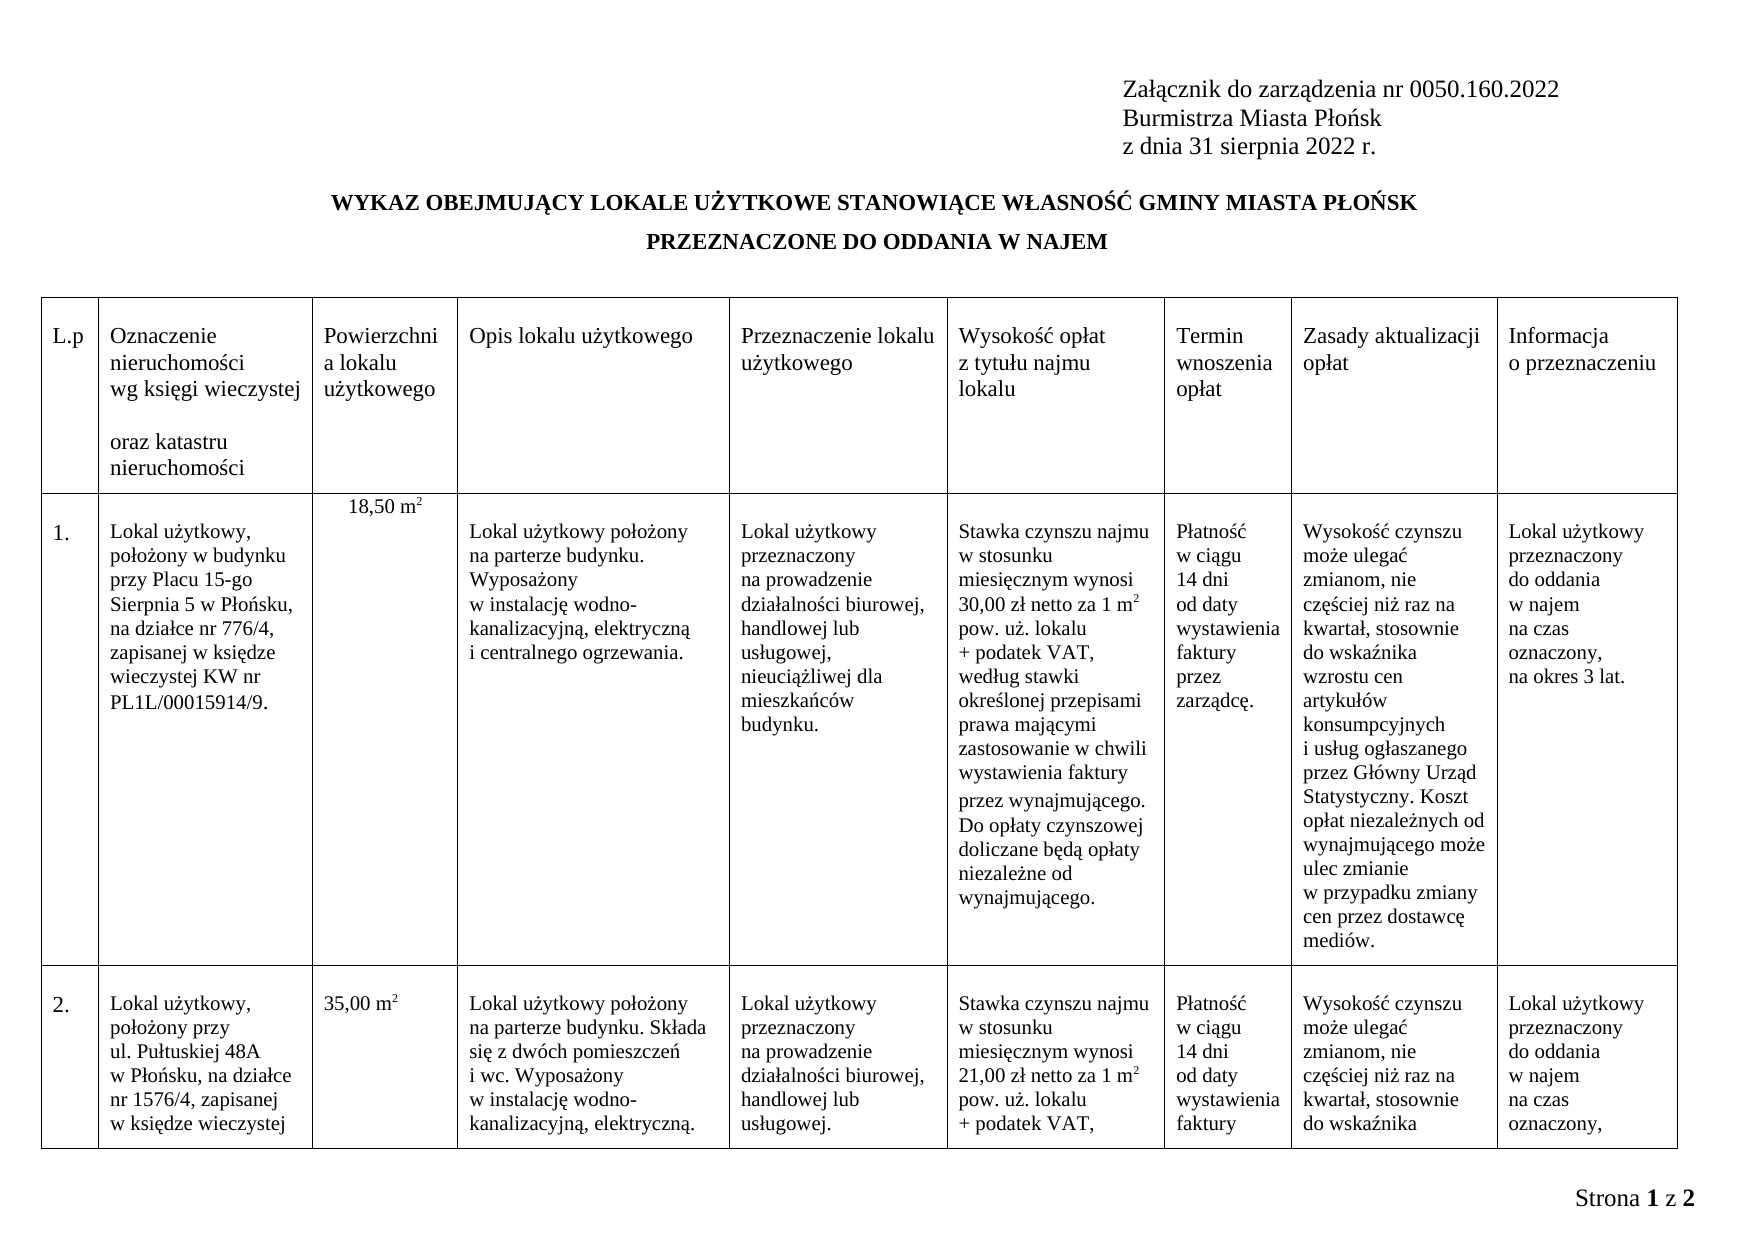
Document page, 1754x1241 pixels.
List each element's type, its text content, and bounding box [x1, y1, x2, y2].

table_header Opis lokalu użytkowego [458, 298, 729, 493]
table_cell Lokal użytkowy przeznaczony do oddania w najem na czas oznaczony, na okres 3 lat. [1498, 494, 1677, 965]
text Burmistrza Miasta Płońsk [1122, 103, 1695, 131]
table_cell Lokal użytkowy przeznaczony na prowadzenie działalności biurowej, handlowej lub usługowej, nieuciążliwej dla mieszkańców budynku. [730, 494, 947, 965]
table_header Oznaczenie nieruchomości wg księgi wieczystej oraz katastru nieruchomości [99, 298, 312, 493]
table_cell Stawka czynszu najmu w stosunku miesięcznym wynosi 30,00 zł netto za 1 m2 pow. uż. lokalu + podatek VAT, według stawki określonej przepisami prawa mającymi zastosowanie w chwili wystawienia faktury przez wynajmującego. Do opłaty czynszowej doliczane będą opłaty niezależne od wynajmującego. [948, 494, 1164, 965]
table_cell 2. [42, 966, 98, 1148]
table_cell 18,50 m2 [313, 494, 457, 965]
table_cell Lokal użytkowy położony na parterze budynku. Wyposażony w instalację wodno-kanalizacyjną, elektryczną i centralnego ogrzewania. [458, 494, 729, 965]
table_cell Lokal użytkowy, położony w budynku przy Placu 15-go Sierpnia 5 w Płońsku, na działce nr 776/4, zapisanej w księdze wieczystej KW nr PL1L/00015914/9. [99, 494, 312, 965]
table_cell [948, 966, 1164, 1148]
table_header Zasady aktualizacji opłat [1292, 298, 1497, 493]
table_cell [730, 966, 947, 1148]
table_cell Płatność w ciągu 14 dni od daty wystawienia faktury przez zarządcę. [1165, 494, 1291, 965]
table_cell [458, 966, 729, 1148]
text Załącznik do zarządzenia nr 0050.160.2022 [1048, 74, 1695, 103]
table_header Wysokość opłat z tytułu najmu lokalu [948, 298, 1164, 493]
table_header L.p [42, 298, 98, 493]
table_header Przeznaczenie lokalu użytkowego [730, 298, 947, 493]
table_header Termin wnoszenia opłat [1165, 298, 1291, 493]
text z dnia 31 sierpnia 2022 r. [1018, 131, 1695, 160]
table_header Powierzchnia lokalu użytkowego [313, 298, 457, 493]
table_header Informacja o przeznaczeniu [1498, 298, 1677, 493]
text WYKAZ OBEJMUJĄCY LOKALE UŻYTKOWE STANOWIĄCE WŁASNOŚĆ GMINY MIASTA PŁOŃSK PRZEZNACZONE DO ODDANIA W NAJEM [59, 189, 1695, 255]
table_cell 1. [42, 494, 98, 965]
table_cell 35,00 m2 [313, 966, 457, 1148]
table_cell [1165, 966, 1291, 1148]
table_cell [99, 966, 312, 1148]
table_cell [1292, 966, 1497, 1148]
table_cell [1498, 966, 1677, 1148]
